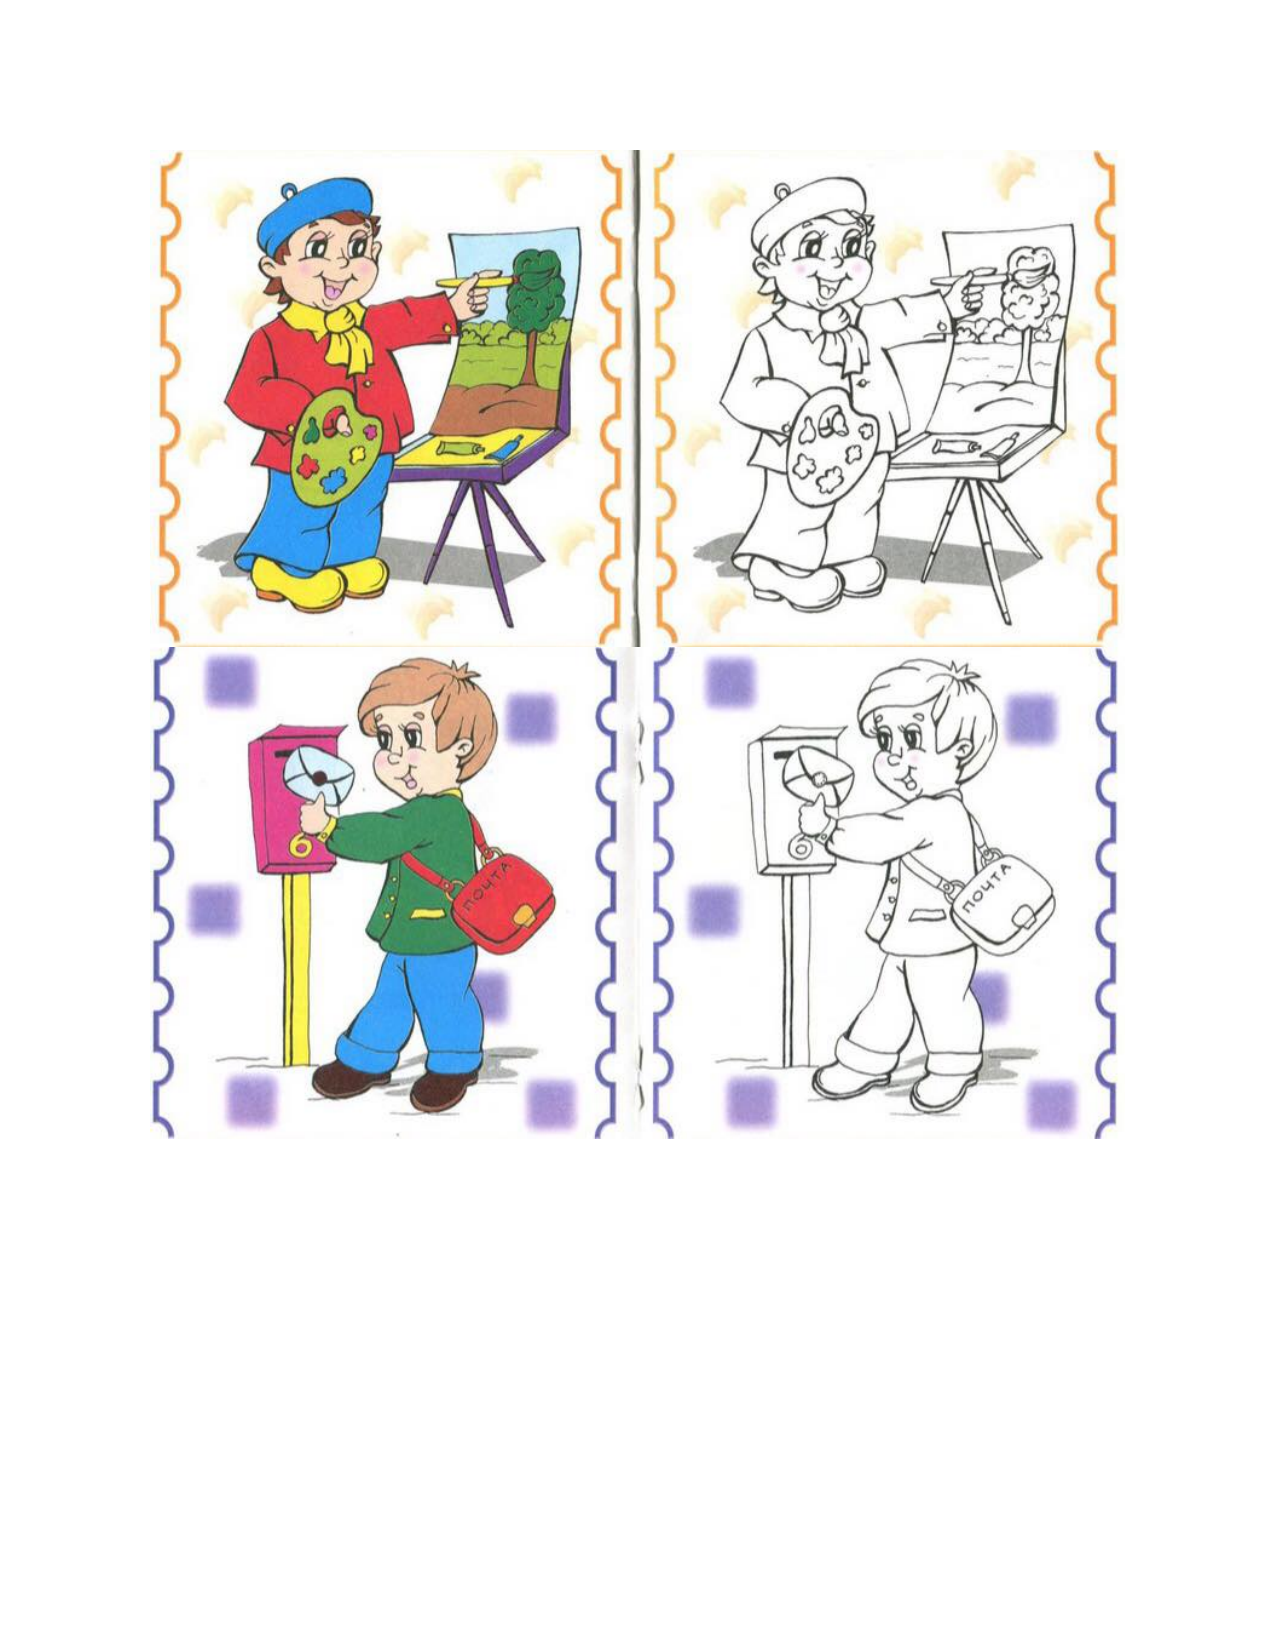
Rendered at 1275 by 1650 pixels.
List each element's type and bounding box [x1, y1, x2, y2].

picture [150, 150, 1125, 1139]
